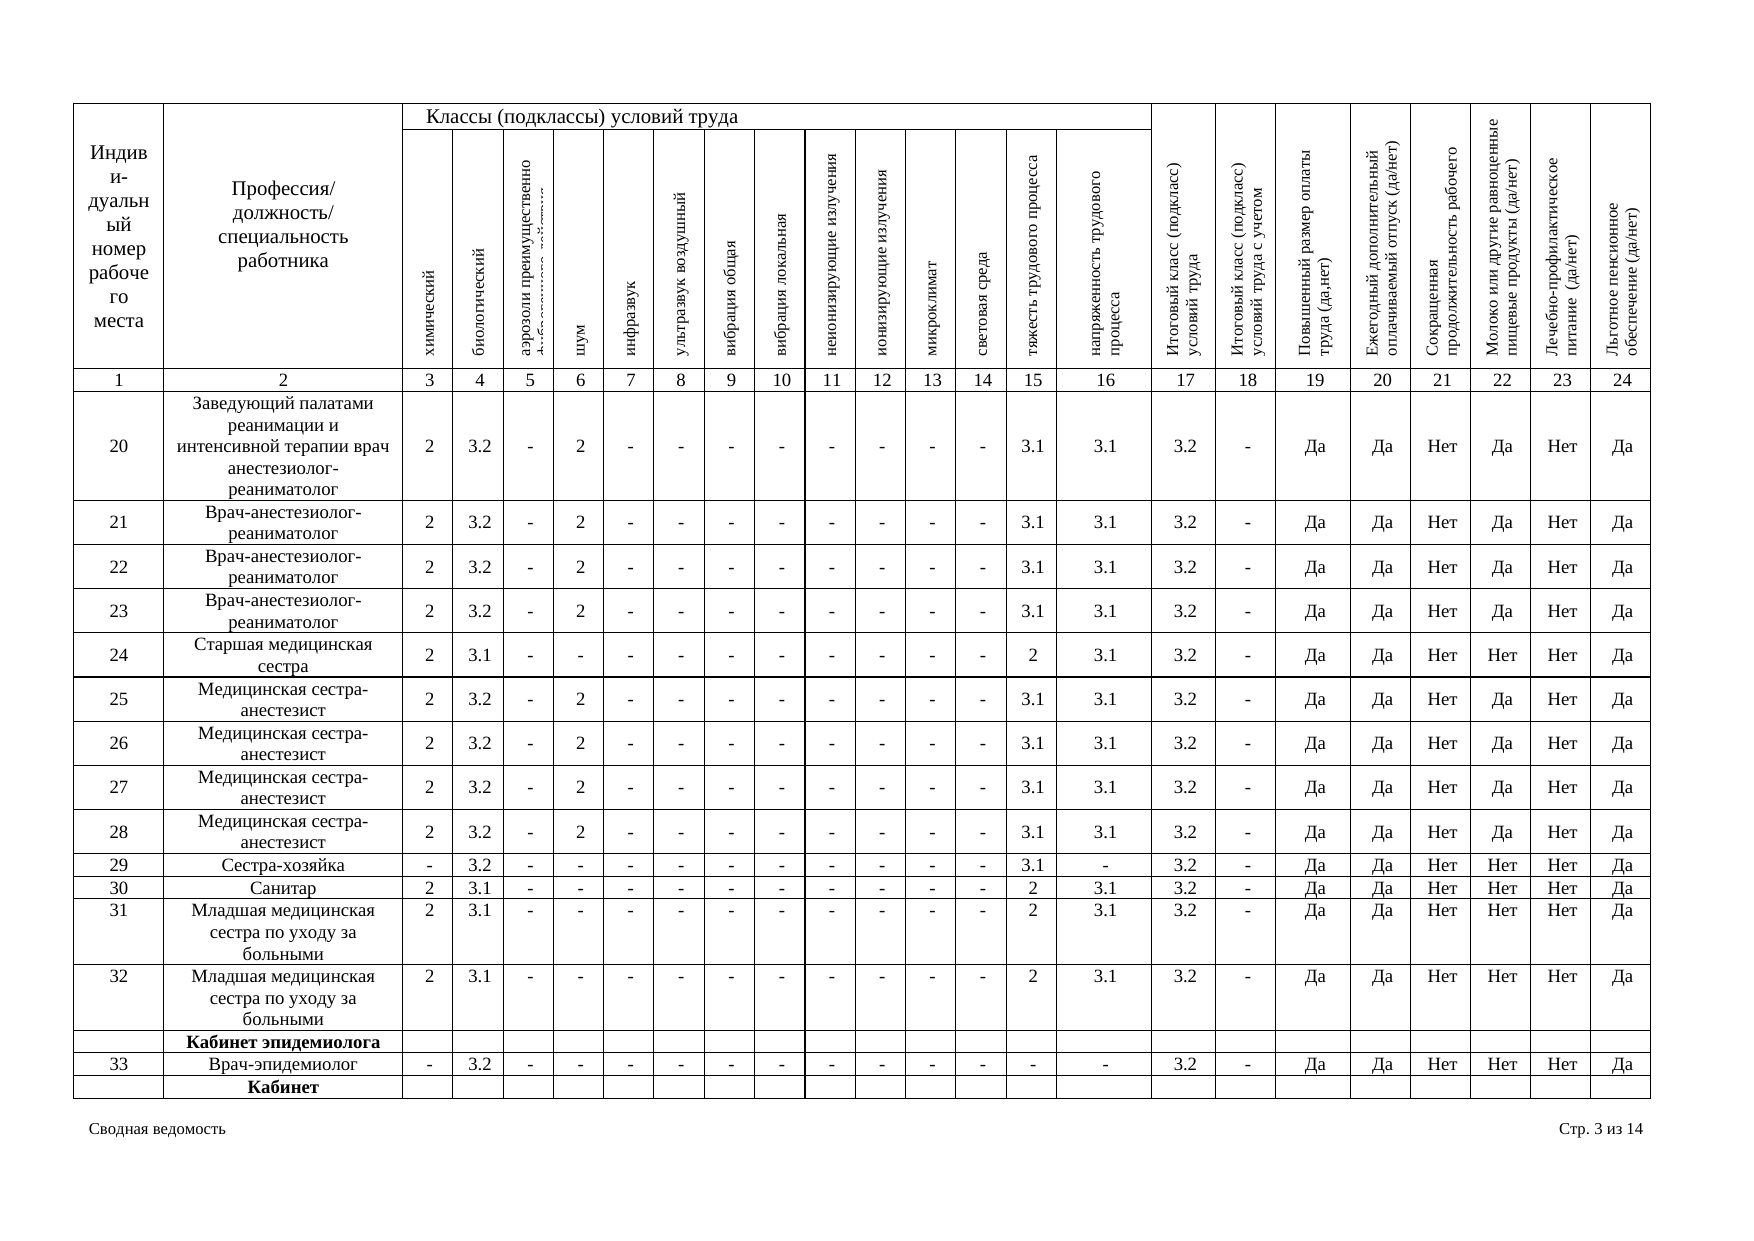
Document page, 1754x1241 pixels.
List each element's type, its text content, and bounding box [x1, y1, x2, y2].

table_cell - [806, 545, 855, 588]
table_cell Кабинет эпидемиолога [164, 1031, 402, 1052]
table_cell 3.2 [453, 1053, 503, 1075]
table_cell - [504, 899, 553, 964]
table_cell - [806, 854, 855, 876]
table_cell - [604, 589, 653, 632]
table_cell - [856, 392, 905, 500]
table_cell - [906, 545, 955, 588]
table_cell 3.2 [1152, 766, 1215, 809]
table_cell Нет [1531, 1053, 1590, 1075]
table_cell - [705, 1053, 754, 1075]
table_cell [74, 1031, 163, 1052]
table_cell 20 [74, 392, 163, 500]
table_cell - [705, 722, 754, 765]
table_cell - [554, 854, 603, 876]
table_cell - [654, 877, 704, 898]
table_cell Да [1276, 810, 1350, 853]
table_header Молоко или другие равноценные пищевые продукты (да/нет) [1471, 104, 1530, 368]
table_cell - [806, 392, 855, 500]
table_cell 2 [554, 810, 603, 853]
table_cell 3.2 [453, 722, 503, 765]
table_cell 22 [74, 545, 163, 588]
table_cell - [604, 678, 653, 721]
table_cell 3.1 [453, 965, 503, 1030]
table_cell 21 [74, 501, 163, 544]
table_cell - [956, 678, 1006, 721]
table_cell Нет [1411, 722, 1470, 765]
table_cell Да [1591, 678, 1650, 721]
table_cell Нет [1531, 501, 1590, 544]
table_cell 21 [1411, 369, 1470, 391]
table_cell [906, 1031, 955, 1052]
table_cell 3.2 [453, 501, 503, 544]
table_cell - [1216, 899, 1275, 964]
table_cell [1276, 1031, 1350, 1052]
table_cell ультразвук воздушный [654, 130, 704, 368]
table_cell [604, 1031, 653, 1052]
table_cell [1351, 1031, 1410, 1052]
table_cell - [856, 589, 905, 632]
table_cell - [806, 766, 855, 809]
table_cell - [604, 810, 653, 853]
table_cell Нет [1531, 877, 1590, 898]
table_cell - [755, 501, 804, 544]
table_cell 3.2 [453, 589, 503, 632]
table_cell Нет [1471, 899, 1530, 964]
table_cell - [755, 854, 804, 876]
table_cell - [504, 1053, 553, 1075]
table_cell - [856, 633, 905, 676]
table_cell аэрозоли преимущественно фиброгенного действия [504, 130, 553, 368]
table_cell - [856, 678, 905, 721]
table_cell 2 [554, 722, 603, 765]
table_cell - [755, 722, 804, 765]
table_cell 3.1 [1007, 545, 1056, 588]
table_cell [604, 1076, 653, 1097]
table_cell Младшая медицинская сестра по уходу за больными [164, 899, 402, 964]
table_cell вибрация локальная [755, 130, 804, 368]
table_cell Врач-анестезиолог-реаниматолог [164, 501, 402, 544]
table_cell 3.1 [1007, 810, 1056, 853]
table_cell - [504, 678, 553, 721]
table_header Итоговый класс (подкласс) условий труда с учетом эффективного применения СИЗ [1216, 104, 1275, 368]
table_cell - [504, 766, 553, 809]
table_cell Да [1591, 545, 1650, 588]
table_cell 13 [906, 369, 955, 391]
table_cell - [755, 1053, 804, 1075]
table_header Повышенный размер оплаты труда (да,нет) [1276, 104, 1350, 368]
table_cell [1531, 1031, 1590, 1052]
table_cell - [604, 501, 653, 544]
table_cell [654, 1031, 704, 1052]
table_cell - [654, 501, 704, 544]
table_cell 24 [74, 633, 163, 676]
table_cell [1531, 1076, 1590, 1097]
table_cell Да [1351, 899, 1410, 964]
table_cell - [654, 722, 704, 765]
table_cell - [755, 965, 804, 1030]
table_cell 3.1 [453, 899, 503, 964]
table_cell Да [1276, 392, 1350, 500]
table_cell Нет [1471, 1053, 1530, 1075]
table_cell [654, 1076, 704, 1097]
table_cell Нет [1411, 965, 1470, 1030]
table_cell Нет [1531, 854, 1590, 876]
table_cell Да [1351, 1053, 1410, 1075]
table_cell Медицинская сестра-анестезист [164, 810, 402, 853]
table_cell Врач-анестезиолог-реаниматолог [164, 545, 402, 588]
table_cell 3.1 [1057, 899, 1151, 964]
table_cell Да [1276, 766, 1350, 809]
table_cell [755, 1076, 804, 1097]
table_cell 2 [403, 633, 452, 676]
table_cell Да [1471, 589, 1530, 632]
table_cell [1057, 1076, 1151, 1097]
table_cell - [906, 722, 955, 765]
table_cell Да [1351, 965, 1410, 1030]
table_header Профессия/ должность/ специальность работника [164, 104, 402, 368]
table_cell Нет [1531, 965, 1590, 1030]
table_cell 3.1 [1007, 392, 1056, 500]
table_cell 6 [554, 369, 603, 391]
table_cell Нет [1411, 392, 1470, 500]
table_cell 3.2 [453, 392, 503, 500]
table_cell - [956, 501, 1006, 544]
table_cell Да [1471, 810, 1530, 853]
table_cell - [806, 501, 855, 544]
table_cell - [755, 545, 804, 588]
table_cell 3.2 [1152, 589, 1215, 632]
table_cell Да [1351, 392, 1410, 500]
table_cell 3.2 [1152, 678, 1215, 721]
table_cell - [705, 877, 754, 898]
table_cell Медицинская сестра-анестезист [164, 722, 402, 765]
table_cell 2 [403, 678, 452, 721]
table_cell Санитар [164, 877, 402, 898]
table_cell [956, 1076, 1006, 1097]
table_cell 3.2 [1152, 899, 1215, 964]
table_cell 2 [164, 369, 402, 391]
table_cell - [906, 501, 955, 544]
table_cell - [806, 877, 855, 898]
table_cell Нет [1411, 589, 1470, 632]
table_cell 3.2 [453, 545, 503, 588]
table_cell - [654, 545, 704, 588]
table_cell инфразвук [604, 130, 653, 368]
table_cell 3.1 [453, 633, 503, 676]
table_cell [1152, 1076, 1215, 1097]
table_cell 8 [654, 369, 704, 391]
table_cell Да [1471, 545, 1530, 588]
table_cell Да [1276, 854, 1350, 876]
table_cell Медицинская сестра-анестезист [164, 678, 402, 721]
table_cell - [956, 899, 1006, 964]
table_cell - [906, 854, 955, 876]
table_cell Кабинет медикаментозного обеспечения [164, 1076, 402, 1097]
table_cell 2 [403, 877, 452, 898]
table_cell [1007, 1031, 1056, 1052]
table_cell - [654, 392, 704, 500]
table_cell - [604, 545, 653, 588]
table_cell Нет [1531, 392, 1590, 500]
table_cell 26 [74, 722, 163, 765]
table_cell 1 [74, 369, 163, 391]
table_cell Да [1351, 633, 1410, 676]
table_cell 2 [403, 722, 452, 765]
table_cell - [705, 392, 754, 500]
table_cell 3.2 [1152, 545, 1215, 588]
table_cell Да [1591, 899, 1650, 964]
table_cell Да [1591, 810, 1650, 853]
table_cell - [956, 589, 1006, 632]
table_cell 3.2 [1152, 722, 1215, 765]
table_cell 12 [856, 369, 905, 391]
table_cell - [755, 877, 804, 898]
table_cell Да [1276, 722, 1350, 765]
table_cell Нет [1471, 877, 1530, 898]
table_cell 2 [403, 501, 452, 544]
table_cell Нет [1411, 766, 1470, 809]
table_cell [856, 1031, 905, 1052]
table_cell Да [1351, 501, 1410, 544]
table_cell Да [1276, 877, 1350, 898]
table_cell - [654, 633, 704, 676]
table_cell Нет [1531, 633, 1590, 676]
table_cell - [554, 633, 603, 676]
table_cell [806, 1031, 855, 1052]
table_cell Нет [1411, 633, 1470, 676]
table_cell Да [1591, 965, 1650, 1030]
table_cell Младшая медицинская сестра по уходу за больными [164, 965, 402, 1030]
table_cell [956, 1031, 1006, 1052]
table_cell Да [1351, 877, 1410, 898]
table_cell Да [1351, 545, 1410, 588]
table_cell 3.2 [453, 810, 503, 853]
table_cell 3.1 [1057, 392, 1151, 500]
table_cell Да [1471, 501, 1530, 544]
table_cell Нет [1471, 965, 1530, 1030]
table_cell - [906, 1053, 955, 1075]
table_cell 5 [504, 369, 553, 391]
table_cell 22 [1471, 369, 1530, 391]
table_cell 28 [74, 810, 163, 853]
table_cell - [1216, 766, 1275, 809]
table_cell 3.1 [1007, 722, 1056, 765]
table_cell 3.2 [1152, 501, 1215, 544]
table_cell - [1216, 589, 1275, 632]
table_cell 17 [1152, 369, 1215, 391]
table_cell 2 [1007, 899, 1056, 964]
table_cell вибрация общая [705, 130, 754, 368]
table_cell 23 [74, 589, 163, 632]
table_cell [1591, 1076, 1650, 1097]
table_cell 18 [1216, 369, 1275, 391]
table_cell 3.2 [453, 766, 503, 809]
table_cell 14 [956, 369, 1006, 391]
table_cell - [654, 589, 704, 632]
table_cell - [956, 392, 1006, 500]
table_cell 15 [1007, 369, 1056, 391]
table_cell Да [1591, 392, 1650, 500]
table_cell [755, 1031, 804, 1052]
table_cell [453, 1076, 503, 1097]
table_cell [906, 1076, 955, 1097]
table_cell - [856, 810, 905, 853]
table_cell - [856, 854, 905, 876]
table_cell - [1216, 877, 1275, 898]
table_cell - [856, 899, 905, 964]
table_cell 3.1 [1057, 722, 1151, 765]
table_cell 3.2 [453, 854, 503, 876]
table_cell Да [1471, 678, 1530, 721]
table_header Классы (подклассы) условий труда [403, 104, 1151, 129]
table_cell Заведующий палатами реанимации и интенсивной терапии врач анестезиолог-реаниматолог [164, 392, 402, 500]
table_cell [705, 1076, 754, 1097]
table_cell 2 [554, 589, 603, 632]
table_cell - [705, 589, 754, 632]
table_cell - [554, 877, 603, 898]
table_cell Нет [1531, 899, 1590, 964]
table_cell Да [1591, 1053, 1650, 1075]
table_header Итоговый класс (подкласс) условий труда [1152, 104, 1215, 368]
table_cell - [755, 589, 804, 632]
table_cell - [956, 965, 1006, 1030]
table_cell - [1216, 722, 1275, 765]
table_cell - [1216, 965, 1275, 1030]
table_cell - [906, 589, 955, 632]
table_cell - [806, 722, 855, 765]
table_cell Да [1351, 722, 1410, 765]
table_cell 3.2 [1152, 965, 1215, 1030]
table_cell - [705, 633, 754, 676]
table_cell Нет [1531, 589, 1590, 632]
table_cell - [856, 766, 905, 809]
table_cell неионизирующие излучения [806, 130, 855, 368]
table_cell - [1216, 392, 1275, 500]
table_cell - [604, 633, 653, 676]
table_cell Врач-эпидемиолог [164, 1053, 402, 1075]
table_cell 10 [755, 369, 804, 391]
table_cell [554, 1031, 603, 1052]
table_cell Нет [1411, 854, 1470, 876]
table_cell 11 [806, 369, 855, 391]
table_cell - [1216, 810, 1275, 853]
table_cell 30 [74, 877, 163, 898]
table_cell Нет [1531, 545, 1590, 588]
table_cell [74, 1076, 163, 1097]
table_cell - [956, 1053, 1006, 1075]
table_cell Да [1471, 766, 1530, 809]
table_cell - [806, 965, 855, 1030]
table_cell [403, 1031, 452, 1052]
table_cell 3.2 [1152, 392, 1215, 500]
table_cell - [554, 1053, 603, 1075]
table_cell - [705, 766, 754, 809]
table_cell 2 [403, 810, 452, 853]
table_cell - [956, 877, 1006, 898]
table_cell - [504, 854, 553, 876]
table_cell Да [1351, 766, 1410, 809]
table_cell - [654, 810, 704, 853]
table_cell - [1216, 633, 1275, 676]
table_cell 19 [1276, 369, 1350, 391]
table_cell - [906, 766, 955, 809]
table_cell - [654, 766, 704, 809]
table_cell ионизирующие излучения [856, 130, 905, 368]
table_cell Да [1591, 722, 1650, 765]
table_cell [1007, 1076, 1056, 1097]
table_cell - [504, 589, 553, 632]
table_cell Да [1591, 589, 1650, 632]
table_cell 20 [1351, 369, 1410, 391]
table_cell Сестра-хозяйка [164, 854, 402, 876]
table_cell - [956, 810, 1006, 853]
table_cell Да [1591, 877, 1650, 898]
table_cell - [806, 633, 855, 676]
table_cell Да [1276, 1053, 1350, 1075]
table_header Ежегодный дополнительный оплачиваемый отпуск (да/нет) [1351, 104, 1410, 368]
table_header Сокращенная продолжительность рабочего времени (да/нет) [1411, 104, 1470, 368]
table_cell [705, 1031, 754, 1052]
table_cell - [654, 899, 704, 964]
table_cell [1216, 1076, 1275, 1097]
table_cell Да [1276, 589, 1350, 632]
table_cell Да [1276, 899, 1350, 964]
table_cell 24 [1591, 369, 1650, 391]
table_cell - [1216, 501, 1275, 544]
table_cell - [504, 392, 553, 500]
table_cell 23 [1531, 369, 1590, 391]
table_cell - [1007, 1053, 1056, 1075]
table_cell напряженность трудового процесса [1057, 130, 1151, 368]
table_cell 2 [403, 589, 452, 632]
table_cell - [504, 545, 553, 588]
table_cell 3.1 [1057, 545, 1151, 588]
table_cell - [604, 899, 653, 964]
table_cell 3.2 [1152, 877, 1215, 898]
table_cell - [906, 899, 955, 964]
table_cell Нет [1531, 722, 1590, 765]
table_cell - [755, 633, 804, 676]
table_cell - [956, 854, 1006, 876]
table_cell - [504, 633, 553, 676]
table_cell 2 [403, 965, 452, 1030]
table_cell - [956, 766, 1006, 809]
table_cell 29 [74, 854, 163, 876]
table_cell - [705, 678, 754, 721]
table_cell [1276, 1076, 1350, 1097]
table_cell 3.1 [1057, 678, 1151, 721]
table_cell 2 [403, 766, 452, 809]
table_cell Нет [1471, 633, 1530, 676]
table_cell [1152, 1031, 1215, 1052]
table_cell Нет [1411, 877, 1470, 898]
table_cell - [956, 633, 1006, 676]
table_cell Да [1591, 854, 1650, 876]
table_cell тяжесть трудового процесса [1007, 130, 1056, 368]
table_cell [504, 1076, 553, 1097]
table_cell 7 [604, 369, 653, 391]
table_cell - [856, 501, 905, 544]
table_cell - [504, 810, 553, 853]
table_cell Да [1276, 501, 1350, 544]
table_cell - [654, 1053, 704, 1075]
table_cell [806, 1076, 855, 1097]
table_cell - [906, 810, 955, 853]
table_cell 3.1 [1007, 501, 1056, 544]
table_cell 3.1 [1057, 501, 1151, 544]
table_cell 3.1 [1007, 589, 1056, 632]
table_cell Да [1591, 766, 1650, 809]
table_cell - [705, 545, 754, 588]
table_cell - [604, 965, 653, 1030]
table_cell 3.2 [1152, 1053, 1215, 1075]
table_cell 3.1 [1057, 810, 1151, 853]
table_cell - [504, 965, 553, 1030]
table_cell 3 [403, 369, 452, 391]
table_cell 3.2 [453, 678, 503, 721]
table_cell - [856, 965, 905, 1030]
table_cell - [906, 392, 955, 500]
table_cell Да [1591, 501, 1650, 544]
table_cell - [856, 877, 905, 898]
table_cell шум [554, 130, 603, 368]
table_cell Нет [1411, 1053, 1470, 1075]
table_cell [1411, 1031, 1470, 1052]
table_cell [403, 1076, 452, 1097]
table_cell 2 [403, 545, 452, 588]
table_cell - [1216, 854, 1275, 876]
table_cell - [554, 965, 603, 1030]
table_cell [856, 1076, 905, 1097]
table_cell Да [1351, 678, 1410, 721]
table_cell 3.1 [453, 877, 503, 898]
table_cell - [906, 633, 955, 676]
table_cell 3.1 [1007, 678, 1056, 721]
table_cell [453, 1031, 503, 1052]
table_header Лечебно-профилактическое питание (да/нет) [1531, 104, 1590, 368]
table_cell - [856, 545, 905, 588]
table_cell Нет [1411, 501, 1470, 544]
table_cell 3.1 [1057, 877, 1151, 898]
table_cell Да [1471, 722, 1530, 765]
table_cell - [705, 501, 754, 544]
table_cell Нет [1471, 854, 1530, 876]
table_cell 2 [1007, 633, 1056, 676]
table_cell - [654, 965, 704, 1030]
table_cell 3.2 [1152, 854, 1215, 876]
table_cell Нет [1411, 678, 1470, 721]
table_cell [554, 1076, 603, 1097]
table_cell - [906, 877, 955, 898]
table_cell 3.1 [1007, 854, 1056, 876]
table_cell Да [1276, 545, 1350, 588]
table_cell 2 [554, 678, 603, 721]
table_cell 3.1 [1007, 766, 1056, 809]
table_cell - [403, 854, 452, 876]
table_cell - [604, 877, 653, 898]
table_cell - [856, 1053, 905, 1075]
table_cell [1216, 1031, 1275, 1052]
table_cell - [856, 722, 905, 765]
table_cell - [755, 392, 804, 500]
table_cell Да [1276, 678, 1350, 721]
table_cell - [705, 899, 754, 964]
table_cell [1351, 1076, 1410, 1097]
table_cell 2 [403, 899, 452, 964]
table_cell Нет [1531, 766, 1590, 809]
table_cell 16 [1057, 369, 1151, 391]
table_header Льготное пенсионное обеспечение (да/нет) [1591, 104, 1650, 368]
table_cell 33 [74, 1053, 163, 1075]
table_cell 32 [74, 965, 163, 1030]
table_cell Да [1591, 633, 1650, 676]
table_cell - [1057, 854, 1151, 876]
table_cell - [806, 899, 855, 964]
table_cell Нет [1531, 678, 1590, 721]
table_cell 27 [74, 766, 163, 809]
table_cell Нет [1411, 899, 1470, 964]
table_cell [1411, 1076, 1470, 1097]
table_cell Да [1276, 965, 1350, 1030]
table_cell 4 [453, 369, 503, 391]
table_cell - [755, 678, 804, 721]
table_cell - [806, 589, 855, 632]
table_cell Нет [1531, 810, 1590, 853]
table_cell 2 [554, 545, 603, 588]
table_cell Да [1351, 810, 1410, 853]
table_header Индивидуальный номер рабочего места [74, 104, 163, 368]
table_cell - [554, 899, 603, 964]
table_cell - [504, 877, 553, 898]
table_cell 2 [1007, 965, 1056, 1030]
table_cell Врач-анестезиолог-реаниматолог [164, 589, 402, 632]
table_cell 3.2 [1152, 810, 1215, 853]
table_cell - [806, 678, 855, 721]
table_cell Нет [1411, 810, 1470, 853]
table_cell - [654, 854, 704, 876]
table_cell [1471, 1031, 1530, 1052]
table_cell [504, 1031, 553, 1052]
table_cell 31 [74, 899, 163, 964]
table_cell - [654, 678, 704, 721]
table_cell - [806, 1053, 855, 1075]
table_cell Да [1276, 633, 1350, 676]
table_cell - [705, 965, 754, 1030]
table_cell - [755, 899, 804, 964]
table_cell - [956, 722, 1006, 765]
table_cell [1057, 1031, 1151, 1052]
table_cell - [755, 766, 804, 809]
table_cell 2 [403, 392, 452, 500]
table_cell Да [1471, 392, 1530, 500]
table_cell - [604, 766, 653, 809]
table_cell - [1057, 1053, 1151, 1075]
table_cell - [755, 810, 804, 853]
table_cell - [504, 722, 553, 765]
table_cell - [1216, 678, 1275, 721]
table_cell - [1216, 545, 1275, 588]
table_cell 3.1 [1057, 633, 1151, 676]
table_cell световая среда [956, 130, 1006, 368]
table_cell 2 [554, 766, 603, 809]
table_cell - [906, 965, 955, 1030]
table_cell микроклимат [906, 130, 955, 368]
table_cell 3.1 [1057, 589, 1151, 632]
table_cell - [604, 392, 653, 500]
table_cell Нет [1411, 545, 1470, 588]
table_cell Старшая медицинская сестра [164, 633, 402, 676]
table_cell - [1216, 1053, 1275, 1075]
table_cell Медицинская сестра-анестезист [164, 766, 402, 809]
table_cell - [705, 854, 754, 876]
table_cell - [806, 810, 855, 853]
table_cell 2 [1007, 877, 1056, 898]
table_cell химический [403, 130, 452, 368]
table_cell 3.1 [1057, 965, 1151, 1030]
table_cell 2 [554, 501, 603, 544]
table_cell - [604, 722, 653, 765]
table_cell Да [1351, 854, 1410, 876]
table_cell 2 [554, 392, 603, 500]
table_cell 9 [705, 369, 754, 391]
table_cell биологический [453, 130, 503, 368]
table_cell 3.2 [1152, 633, 1215, 676]
table_cell - [956, 545, 1006, 588]
table_cell Да [1351, 589, 1410, 632]
table_cell - [705, 810, 754, 853]
table_cell - [403, 1053, 452, 1075]
table_cell - [604, 1053, 653, 1075]
table_cell 25 [74, 678, 163, 721]
table_cell 3.1 [1057, 766, 1151, 809]
table_cell [1591, 1031, 1650, 1052]
table_cell - [604, 854, 653, 876]
table_cell - [906, 678, 955, 721]
table_cell - [504, 501, 553, 544]
table_cell [1471, 1076, 1530, 1097]
